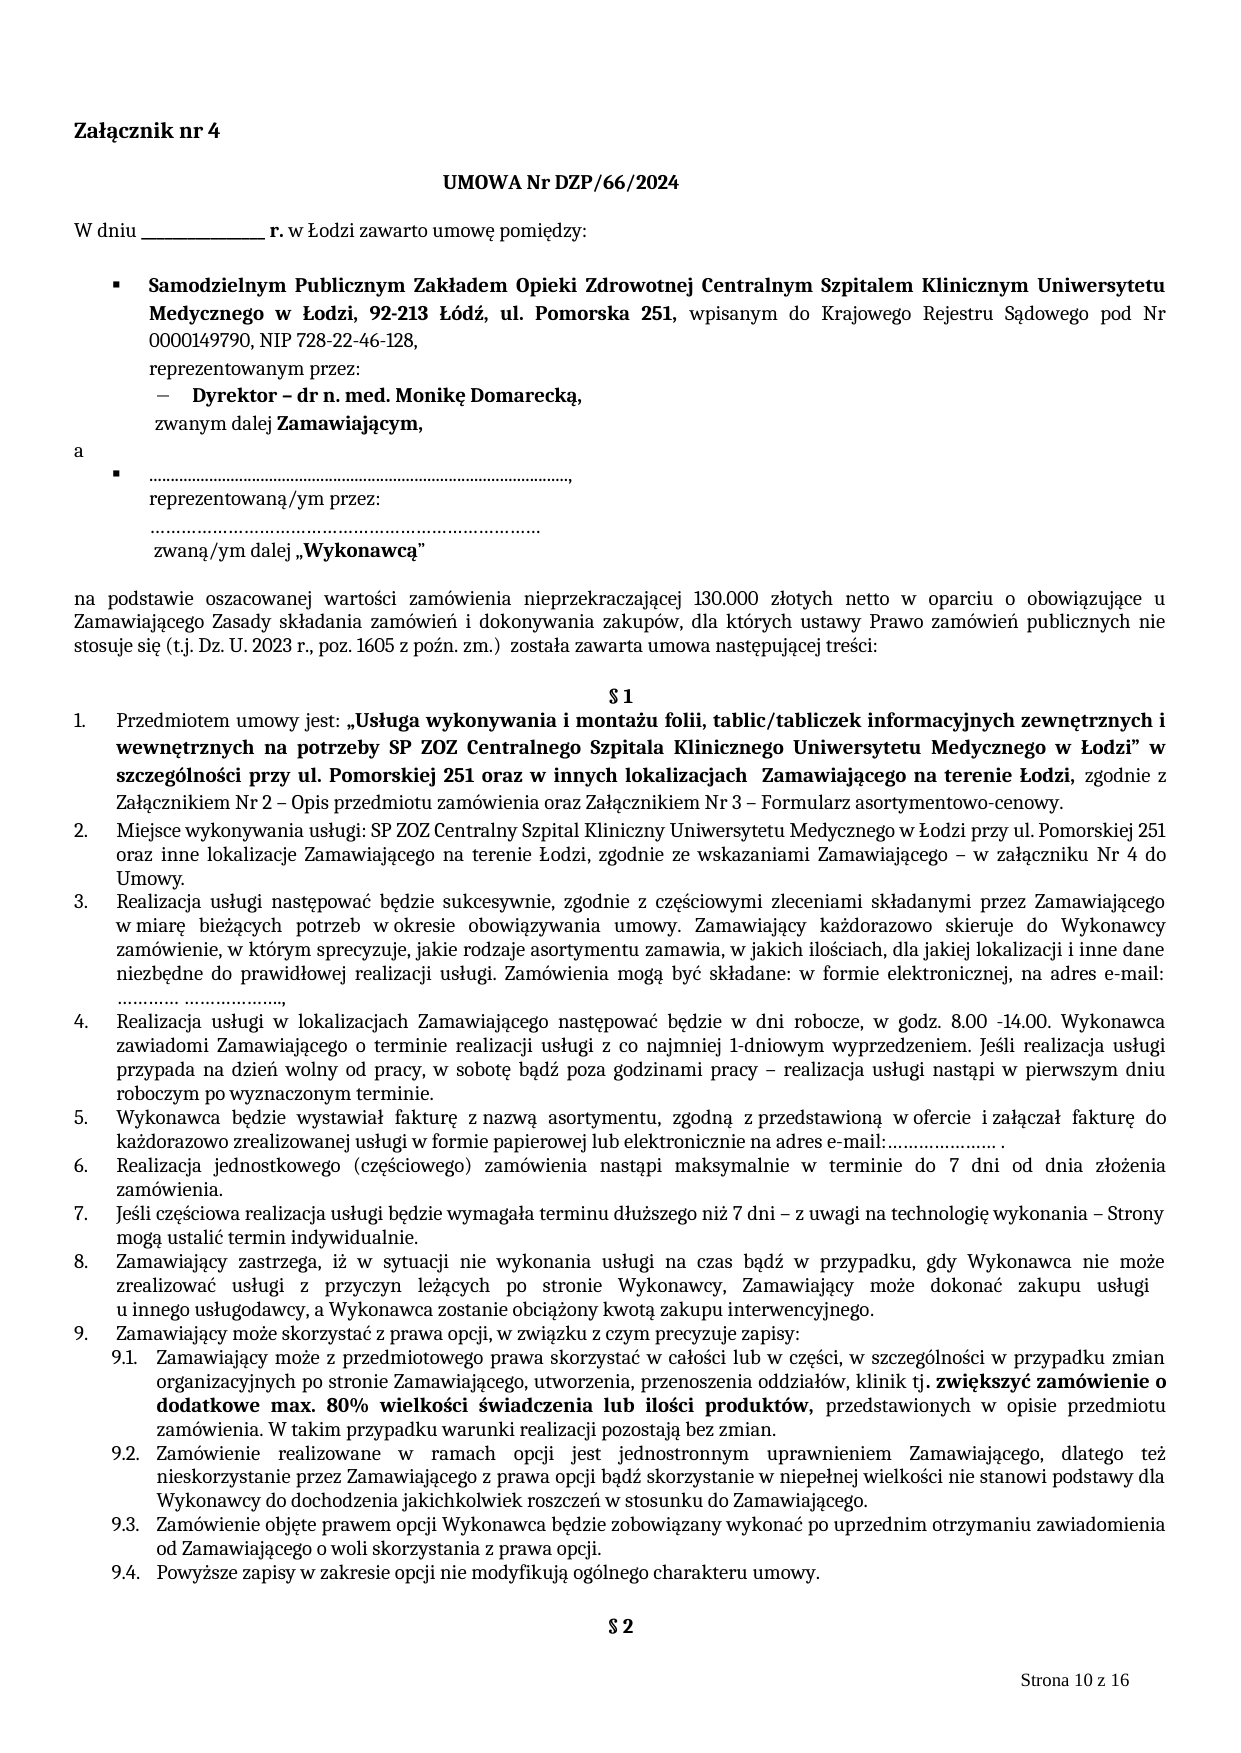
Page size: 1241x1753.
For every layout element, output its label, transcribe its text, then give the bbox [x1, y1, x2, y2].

list Samodzielnym Publicznym Zakładem Opieki Zdrowotnej Centralnym Szpitalem Klinicznym Uniwersytetu Medycznego w Łodzi, 92-213 Łódź, ul. Pomorska 251, wpisanym do Krajowego Rejestru Sądowego pod Nr 0000149790, NIP 728-22-46-128, [111, 274, 1167, 353]
text Załącznik nr 4 [74, 118, 1167, 144]
text reprezentowanym przez: [149, 356, 1167, 380]
list Zamówienie realizowane w ramach opcji jest jednostronnym uprawnieniem Zamawiającego, dlatego też nieskorzystanie przez Zamawiającego z prawa opcji bądź skorzystanie w niepełnej wielkości nie stanowi podstawy dla Wykonawcy do dochodzenia jakichkolwiek roszczeń w stosunku do Zamawiającego. [111, 1441, 1167, 1513]
text UMOWA Nr DZP/66/2024 [369, 171, 1167, 195]
text a [74, 439, 1167, 463]
list Miejsce wykonywania usługi: SP ZOZ Centralny Szpital Kliniczny Uniwersytetu Medycznego w Łodzi przy ul. Pomorskiej 251 oraz inne lokalizacje Zamawiającego na terenie Łodzi, zgodnie ze wskazaniami Zamawiającego – w załączniku Nr 4 do Umowy. [74, 818, 1167, 890]
list Zamówienie objęte prawem opcji Wykonawca będzie zobowiązany wykonać po uprzednim otrzymaniu zawiadomienia od Zamawiającego o woli skorzystania z prawa opcji. [111, 1513, 1167, 1561]
list Wykonawca będzie wystawiał fakturę z nazwą asortymentu, zgodną z przedstawioną w ofercie i załączał fakturę do każdorazowo zrealizowanej usługi w formie papierowej lub elektronicznie na adres e-mail:………………… . [74, 1106, 1167, 1154]
list Jeśli częściowa realizacja usługi będzie wymagała terminu dłuższego niż 7 dni – z uwagi na technologię wykonania – Strony mogą ustalić termin indywidualnie. [74, 1202, 1167, 1249]
list Realizacja usługi następować będzie sukcesywnie, zgodnie z częściowymi zleceniami składanymi przez Zamawiającego w miarę bieżących potrzeb w okresie obowiązywania umowy. Zamawiający każdorazowo skieruje do Wykonawcy zamówienie, w którym sprecyzuje, jakie rodzaje asortymentu zamawia, w jakich ilościach, dla jakiej lokalizacji i inne dane niezbędne do prawidłowej realizacji usługi. Zamówienia mogą być składane: w formie elektronicznej, na adres e-mail:………… ………………., [74, 890, 1167, 1010]
list Przedmiotem umowy jest: „Usługa wykonywania i montażu folii, tablic/tabliczek informacyjnych zewnętrznych i wewnętrznych na potrzeby SP ZOZ Centralnego Szpitala Klinicznego Uniwersytetu Medycznego w Łodzi” w szczególności przy ul. Pomorskiej 251 oraz w innych lokalizacjach Zamawiającego na terenie Łodzi, zgodnie z Załącznikiem Nr 2 – Opis przedmiotu zamówienia oraz Załącznikiem Nr 3 – Formularz asortymentowo-cenowy. [74, 708, 1167, 815]
list zwanym dalej Zamawiającym, [154, 411, 1167, 435]
list Realizacja jednostkowego (częściowego) zamówienia nastąpi maksymalnie w terminie do 7 dni od dnia złożenia zamówienia. [74, 1154, 1167, 1202]
list Dyrektor – dr n. med. Monikę Domarecką, [154, 384, 1167, 408]
text ………………………………………………………………… zwaną/ym dalej „Wykonawcą” [149, 514, 1167, 562]
list Zamawiający zastrzega, iż w sytuacji nie wykonania usługi na czas bądź w przypadku, gdy Wykonawca nie może zrealizować usługi z przyczyn leżących po stronie Wykonawcy, Zamawiający może dokonać zakupu usługi u innego usługodawcy, a Wykonawca zostanie obciążony kwotą zakupu interwencyjnego. [74, 1249, 1167, 1321]
list Zamawiający może z przedmiotowego prawa skorzystać w całości lub w części, w szczególności w przypadku zmian organizacyjnych po stronie Zamawiającego, utworzenia, przenoszenia oddziałów, klinik tj. zwiększyć zamówienie o dodatkowe max. 80% wielkości świadczenia lub ilości produktów, przedstawionych w opisie przedmiotu zamówienia. W takim przypadku warunki realizacji pozostają bez zmian. [111, 1345, 1167, 1441]
text na podstawie oszacowanej wartości zamówienia nieprzekraczającej 130.000 złotych netto w oparciu o obowiązujące u Zamawiającego Zasady składania zamówień i dokonywania zakupów, dla których ustawy Prawo zamówień publicznych nie stosuje się (t.j. Dz. U. 2023 r., poz. 1605 z poźn. zm.) została zawarta umowa następującej treści: [74, 586, 1167, 658]
list Realizacja usługi w lokalizacjach Zamawiającego następować będzie w dni robocze, w godz. 8.00 -14.00. Wykonawca zawiadomi Zamawiającego o terminie realizacji usługi z co najmniej 1-dniowym wyprzedzeniem. Jeśli realizacja usługi przypada na dzień wolny od pracy, w sobotę bądź poza godzinami pracy – realizacja usługi nastąpi w pierwszym dniu roboczym po wyznaczonym terminie. [74, 1010, 1167, 1106]
list Powyższe zapisy w zakresie opcji nie modyfikują ogólnego charakteru umowy. [111, 1561, 1167, 1585]
list .................................................................................................., [111, 463, 1167, 487]
text § 1 [74, 684, 1167, 708]
text § 2 [74, 1615, 1167, 1639]
text reprezentowaną/ym przez: [149, 487, 1167, 511]
list Zamawiający może skorzystać z prawa opcji, w związku z czym precyzuje zapisy: [74, 1321, 1167, 1345]
text W dniu ________________ r. w Łodzi zawarto umowę pomiędzy: [74, 219, 1167, 243]
